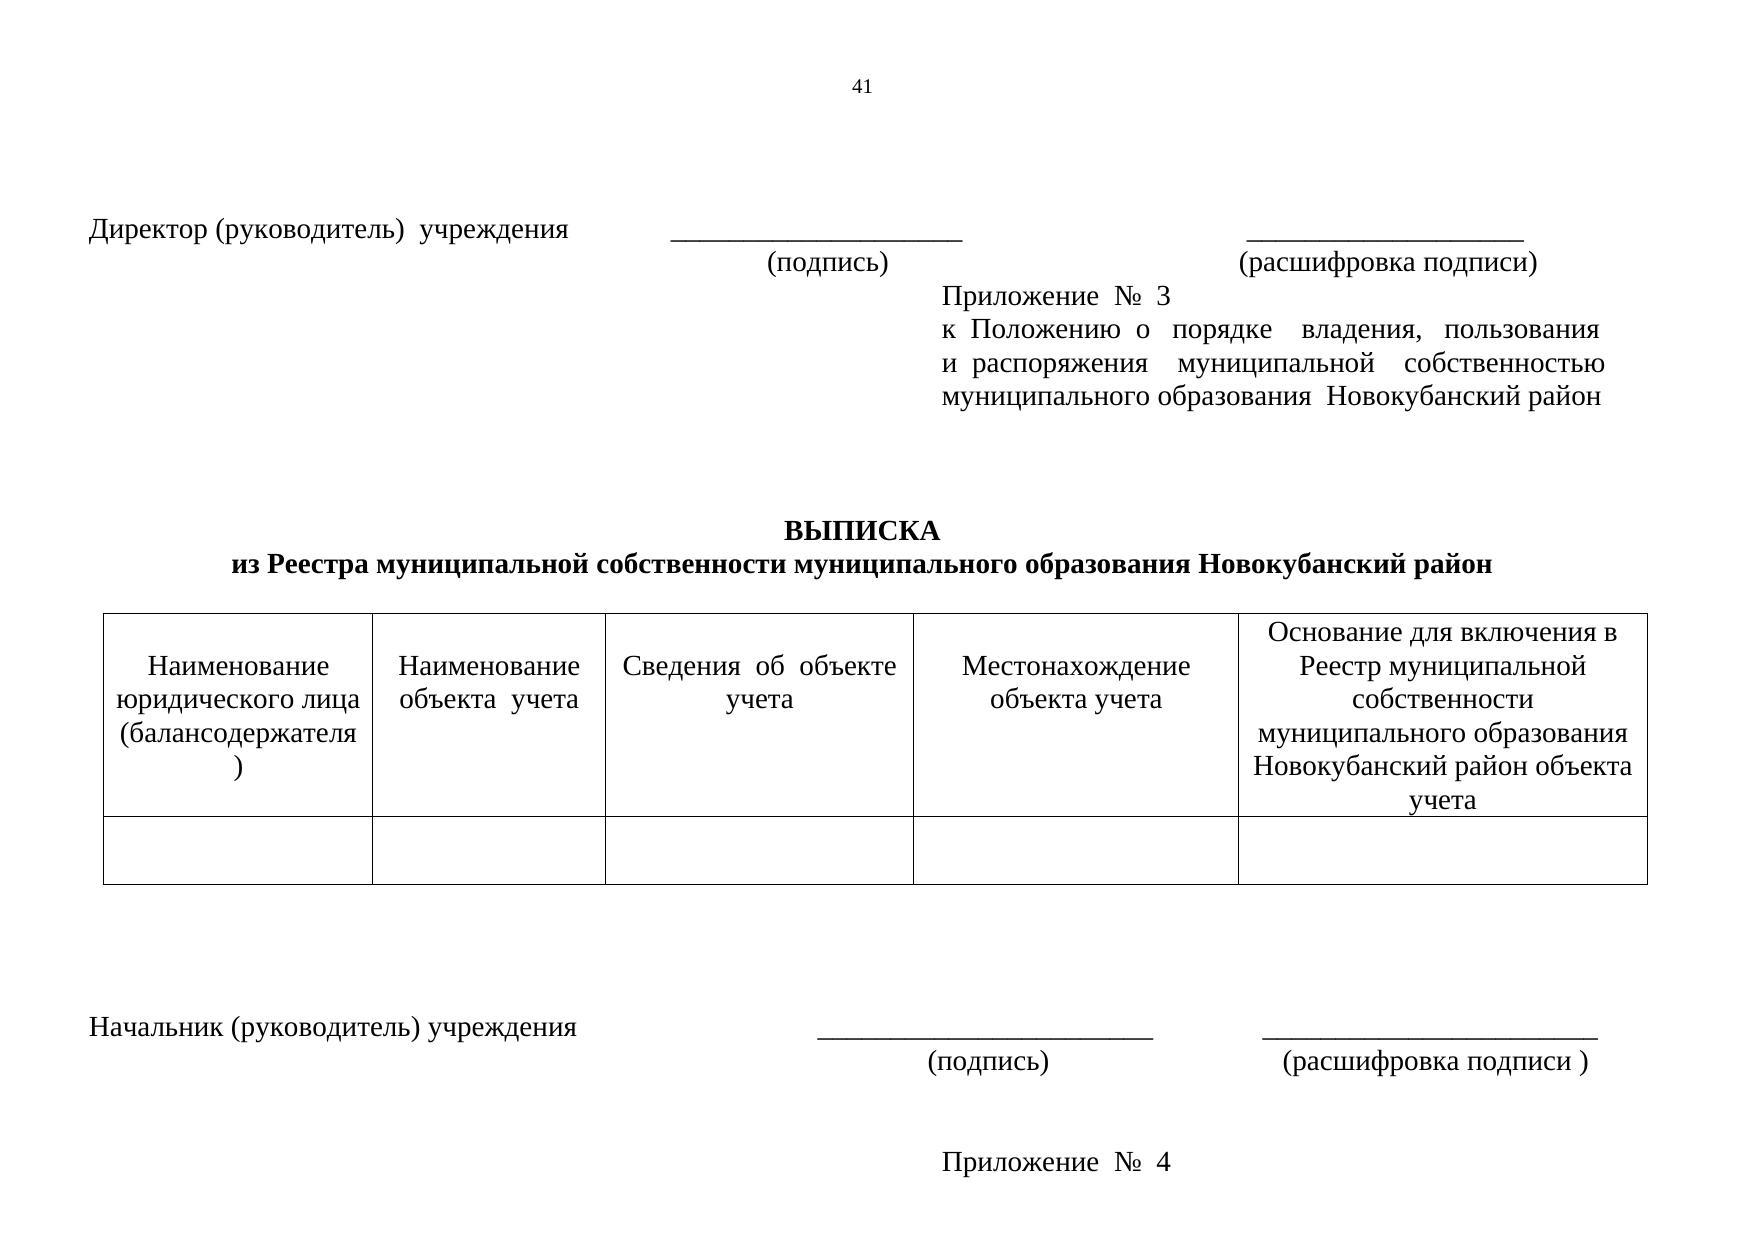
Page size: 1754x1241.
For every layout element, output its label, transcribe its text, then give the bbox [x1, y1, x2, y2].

table_header Основание для включения в Реестр муниципальной собственности муниципального образования Новокубанский район объекта учета [1239, 614, 1647, 816]
table_header Сведения об объекте учета [606, 614, 913, 816]
table_cell [1239, 817, 1647, 884]
table_header Наименование юридического лица (балансодержателя) [104, 614, 372, 816]
text ВЫПИСКА [89, 513, 1636, 546]
table_cell [606, 817, 913, 884]
table_cell [104, 817, 372, 884]
table_header Наименование объекта учета [373, 614, 605, 816]
text (подпись) (расшифровка подписи) [89, 244, 1636, 278]
table_cell [914, 817, 1238, 884]
text Директор (руководитель) учреждения ____________________ ___________________ [89, 211, 1636, 244]
table_header Приложение № 3 к Положению о порядке владения, пользования и распоряжения муниципальной собственностью муниципального образования Новокубанский район [930, 278, 1618, 472]
table_header Местонахождение объекта учета [914, 614, 1238, 816]
text Начальник (руководитель) учреждения _______________________ _______________________ [89, 1009, 1636, 1043]
text (подпись) (расшифровка подписи ) [89, 1043, 1636, 1077]
text из Реестра муниципальной собственности муниципального образования Новокубанский район [89, 546, 1636, 580]
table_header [930, 1144, 1618, 1181]
table_cell [373, 817, 605, 884]
